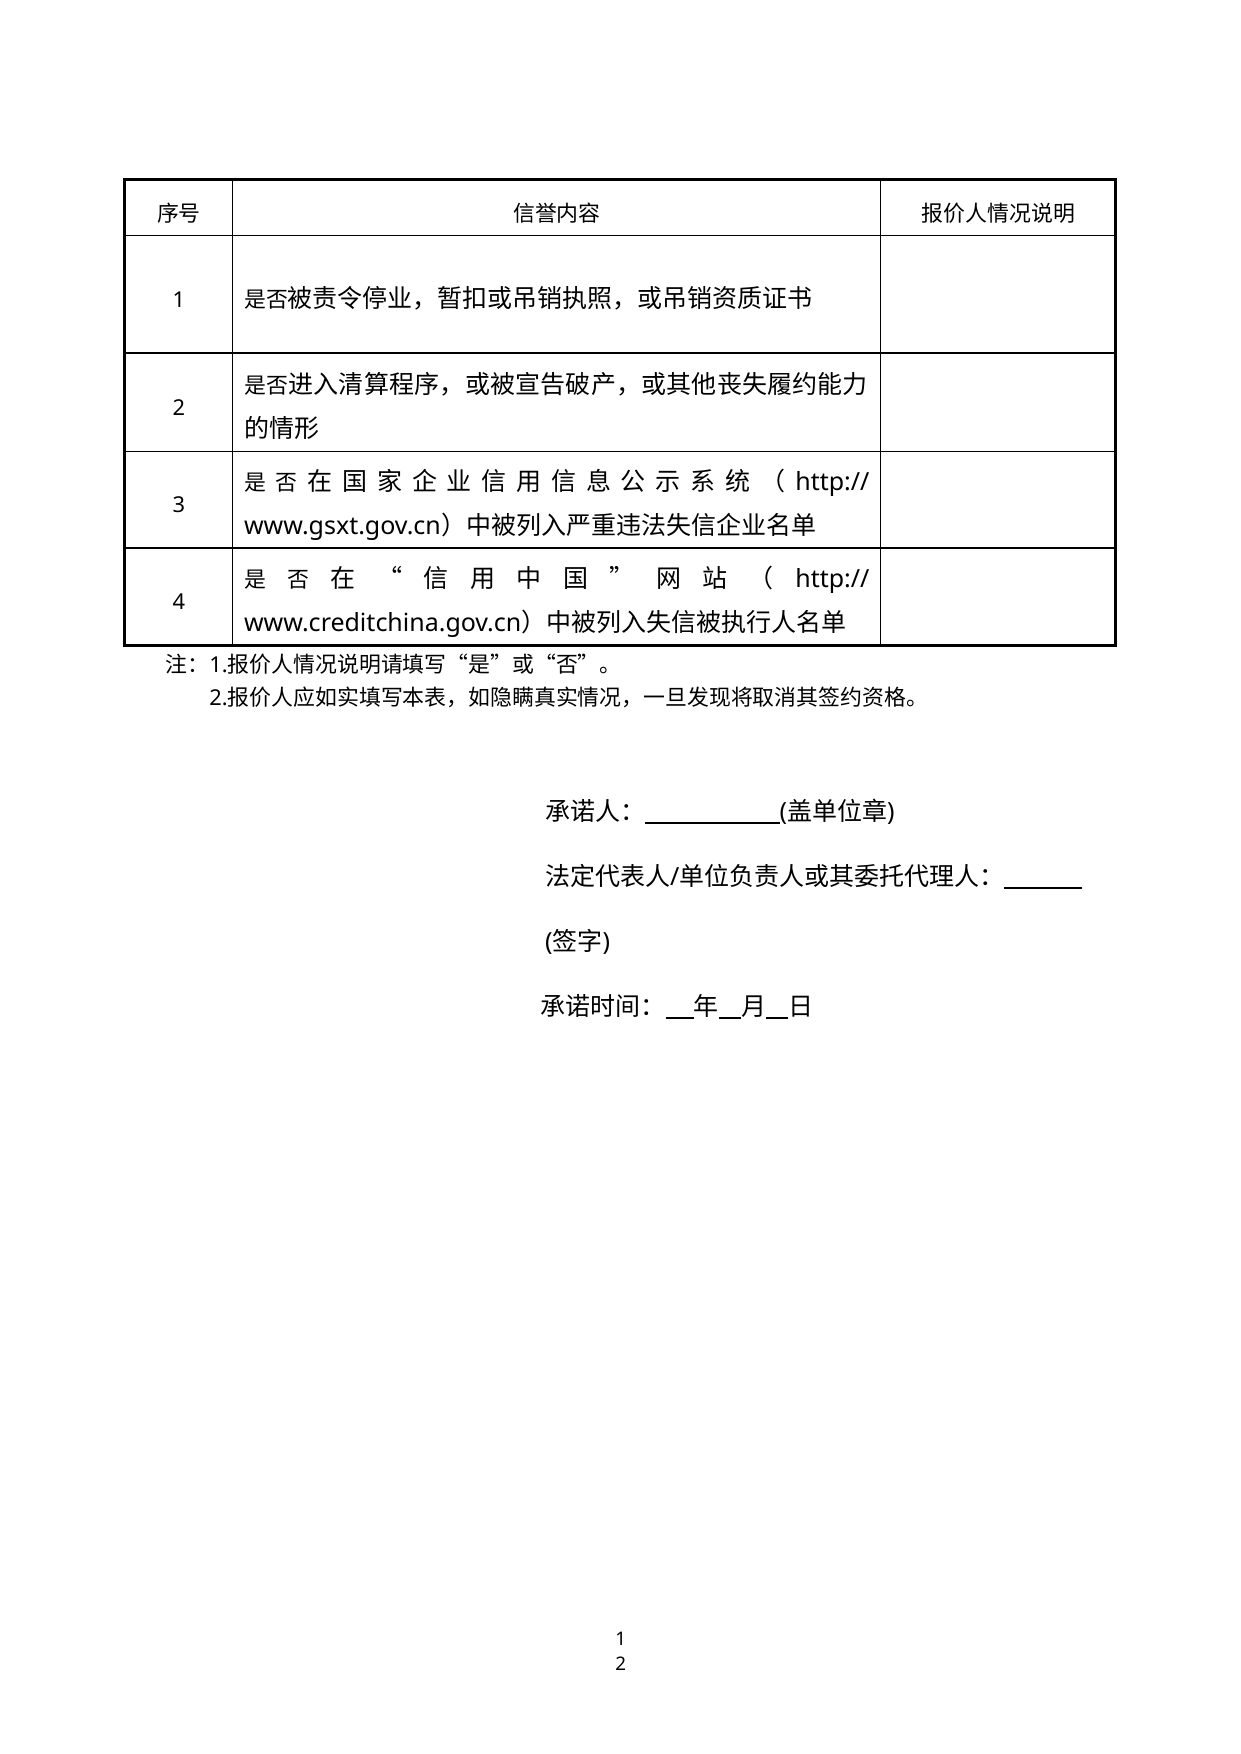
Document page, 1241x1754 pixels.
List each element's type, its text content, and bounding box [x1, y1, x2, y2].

table_cell [881, 236, 1114, 352]
text 承诺人： (盖单位章) [545, 777, 1068, 842]
table_cell [881, 354, 1114, 451]
table_cell 2 [126, 354, 232, 451]
table_cell 4 [126, 549, 232, 643]
table_cell 3 [126, 452, 232, 547]
text 承诺时间： 年 月 日 [165, 972, 1075, 1037]
table_header 序号 [126, 181, 232, 235]
text 法定代表人/单位负责人或其委托代理人： (签字) [545, 842, 1068, 972]
table_header 报价人情况说明 [881, 181, 1114, 235]
table_header 信誉内容 [233, 181, 880, 235]
text 2.报价人应如实填写本表，如隐瞒真实情况，一旦发现将取消其签约资格。 [165, 679, 1075, 712]
table_cell 是否进入清算程序，或被宣告破产，或其他丧失履约能力的情形 [233, 354, 880, 451]
table_cell 是否在“信用中国”网站（http://www.creditchina.gov.cn）中被列入失信被执行人名单 [233, 549, 880, 643]
table_cell [881, 549, 1114, 643]
table_cell 是否在国家企业信用信息公示系统（http://www.gsxt.gov.cn）中被列入严重违法失信企业名单 [233, 452, 880, 547]
text 注：1.报价人情况说明请填写“是”或“否”。 [165, 647, 1075, 679]
table_cell 1 [126, 236, 232, 352]
table_cell [881, 452, 1114, 547]
table_cell 是否被责令停业，暂扣或吊销执照，或吊销资质证书 [233, 236, 880, 352]
